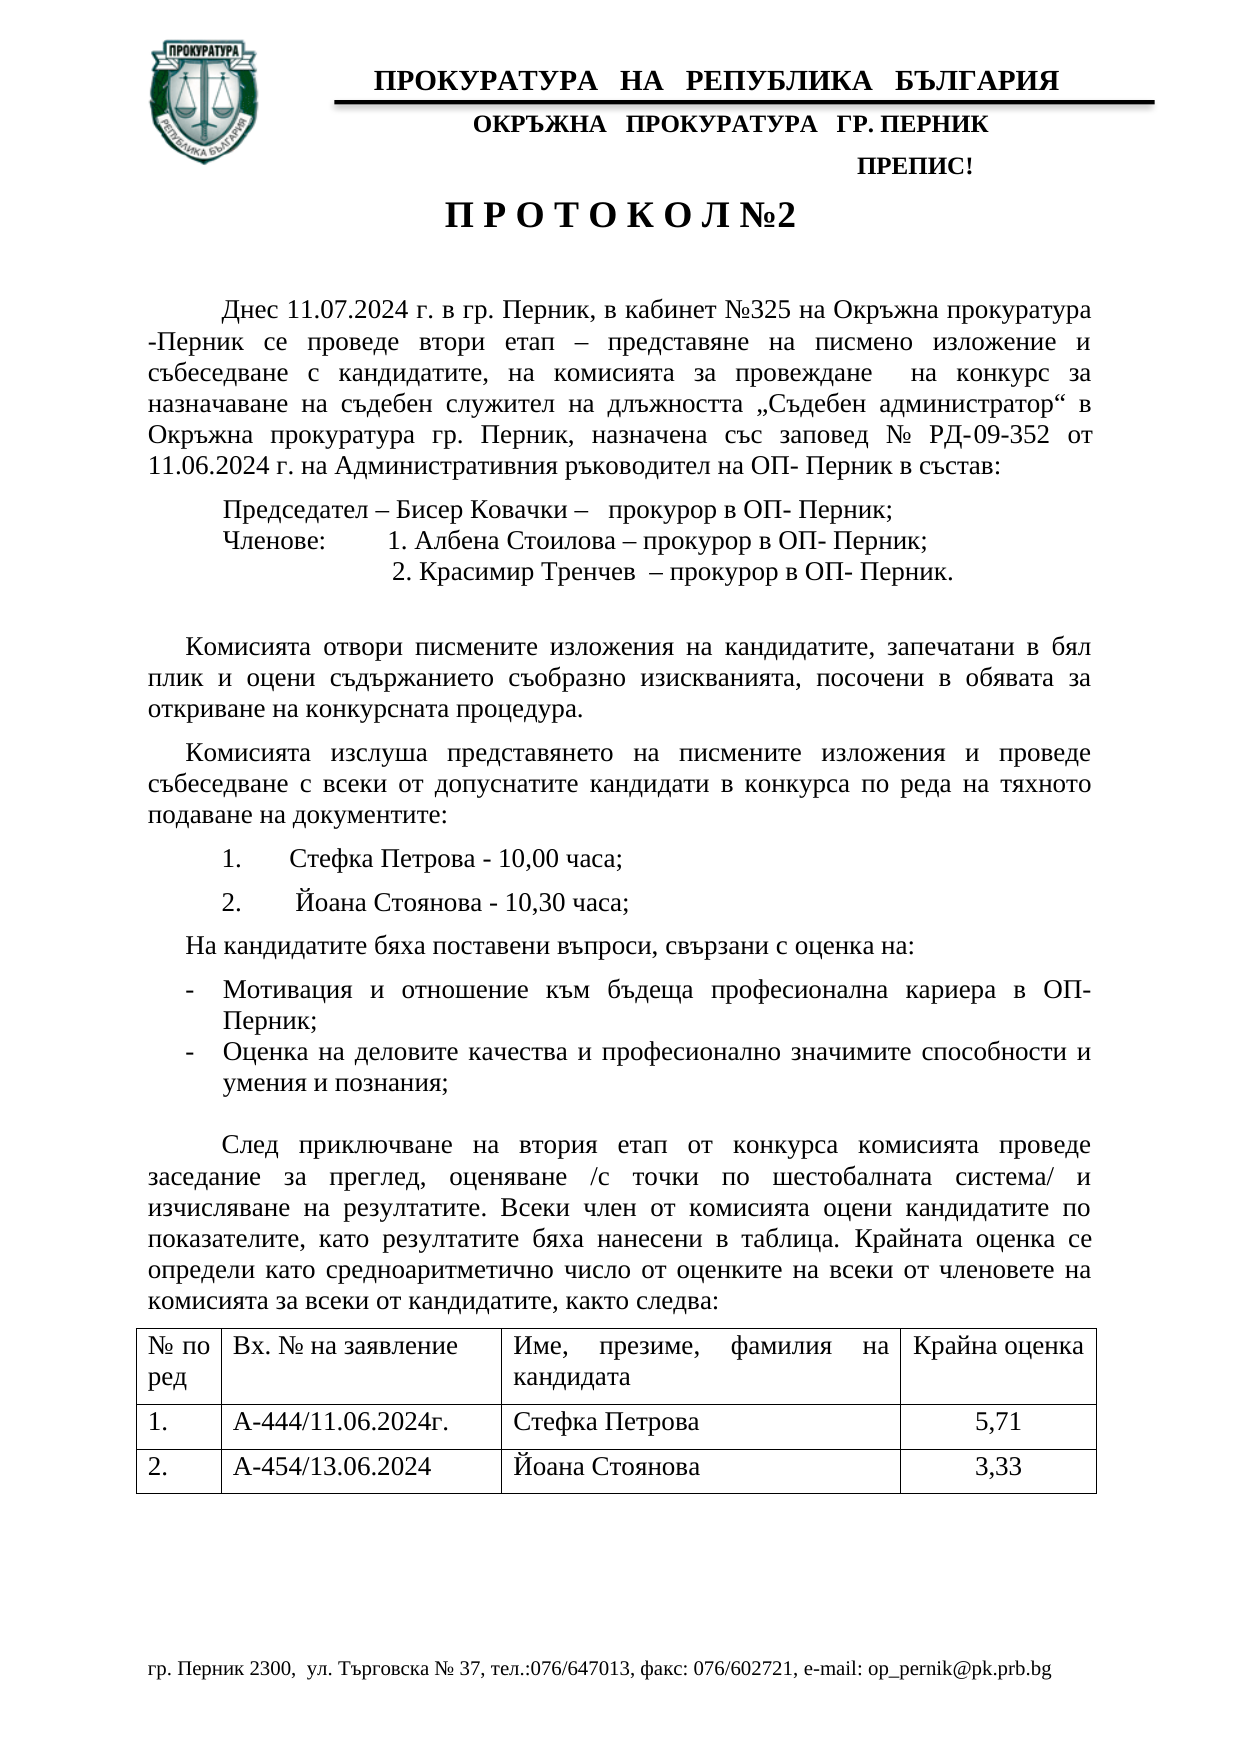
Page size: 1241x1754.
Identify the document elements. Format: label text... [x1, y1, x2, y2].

list Председател – Бисер Ковачки – прокурор в ОП- Перник; [223, 493, 1093, 524]
table_cell Стефка Петрова [502, 1405, 900, 1448]
table_cell Йоана Стоянова [502, 1450, 900, 1493]
text ПРЕПИС! [664, 151, 1093, 179]
text 2. Йоана Стоянова - 10,30 часа; [221, 886, 1093, 917]
table_cell 5,71 [901, 1405, 1096, 1448]
table_header Вх. № на заявление [222, 1329, 501, 1404]
text Комисията отвори писмените изложения на кандидатите, запечатани в бял плик и оцени съдържанието съобразно изискванията, посочени в обявата за откриване на конкурсната процедура. [148, 630, 1093, 723]
text Комисията изслуша представянето на писмените изложения и проведе събеседване с всеки от допуснатите кандидати в конкурса по реда на тяхното подаване на документите: [148, 736, 1093, 829]
picture [145, 39, 261, 171]
table_cell 2. [137, 1450, 221, 1493]
table_header Крайна оценка [901, 1329, 1096, 1404]
list Оценка на деловите качества и професионално значимите способности и умения и познания; [185, 1035, 1093, 1097]
table_cell А-454/13.06.2024 [222, 1450, 501, 1493]
table_cell 3,33 [901, 1450, 1096, 1493]
table_cell А-444/11.06.2024г. [222, 1405, 501, 1448]
table_header Име, презиме, фамилия на кандидата [502, 1329, 900, 1404]
list Членове: 1. Албена Стоилова – прокурор в ОП- Перник; [223, 524, 1093, 555]
table_cell 1. [137, 1405, 221, 1448]
table_header № по ред [137, 1329, 221, 1404]
text П Р О Т О К О Л №2 [148, 192, 1093, 235]
text Днес 11.07.2024 г. в гр. Перник, в кабинет №325 на Окръжна прокуратура -Перник се проведе втори етап – представяне на писмено изложение и събеседване с кандидатите, на комисията за провеждане на конкурс за назначаване на съдебен служител на длъжността „Съдебен администратор“ в Окръжна прокуратура гр. Перник, назначена със заповед № РД-09-352 от 11.06.2024 г. на Административния ръководител на ОП- Перник в състав: [148, 294, 1093, 481]
text След приключване на втория етап от конкурса комисията проведе заседание за преглед, оценяване /с точки по шестобалната система/ и изчисляване на резултатите. Всеки член от комисията оцени кандидатите по показателите, като резултатите бяха нанесени в таблица. Крайната оценка се определи като средноаритметично число от оценките на всеки от членовете на комисията за всеки от кандидатите, както следва: [148, 1129, 1093, 1316]
text На кандидатите бяха поставени въпроси, свързани с оценка на: [148, 929, 1093, 960]
list 2. Красимир Тренчев – прокурор в ОП- Перник. [223, 555, 1093, 586]
text 1. Стефка Петрова - 10,00 часа; [221, 842, 1093, 873]
list Мотивация и отношение към бъдеща професионална кариера в ОП- Перник; [185, 973, 1093, 1035]
